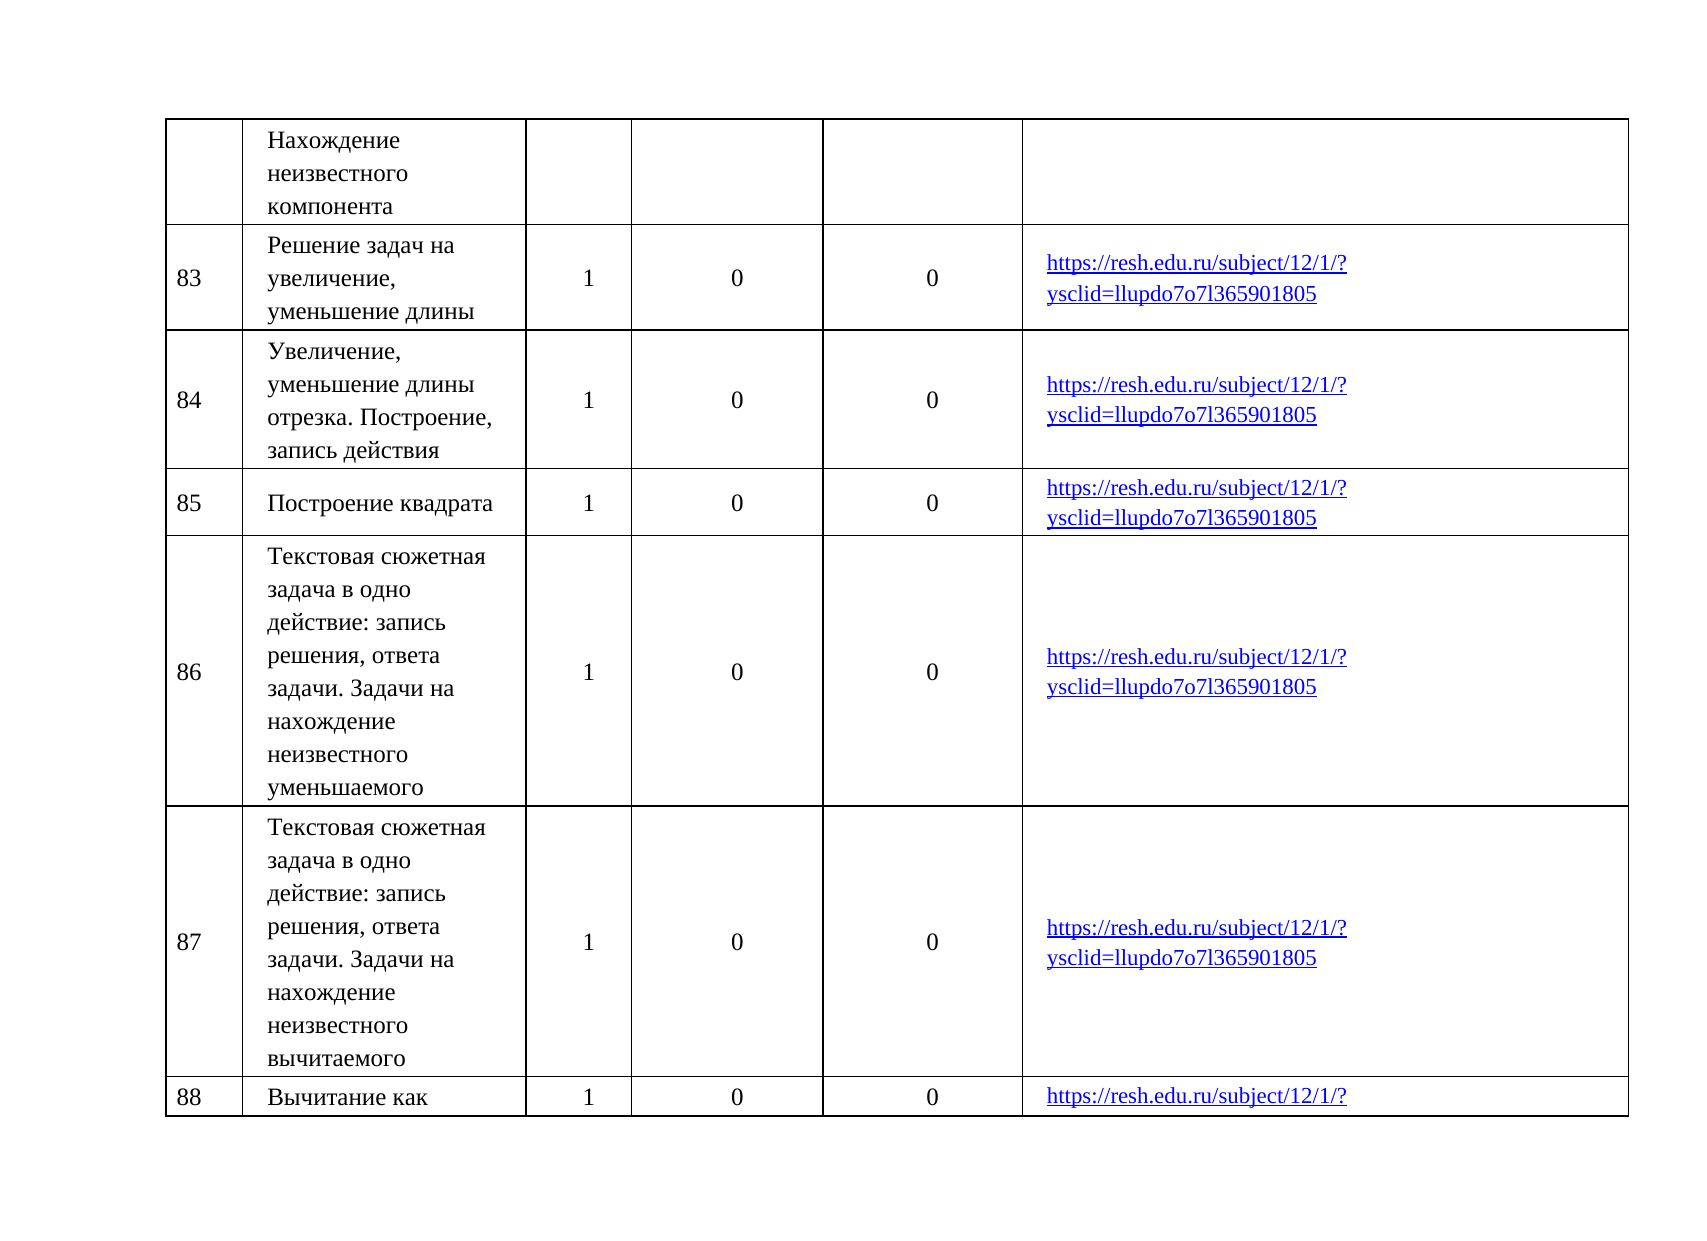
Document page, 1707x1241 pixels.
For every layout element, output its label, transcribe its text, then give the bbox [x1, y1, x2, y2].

table_cell 0 [824, 469, 1022, 534]
table_cell 0 [824, 120, 1022, 223]
table_cell 1 [527, 536, 631, 805]
table_cell 1 [527, 1077, 631, 1115]
table_cell Текстовая сюжетная задача в одно действие: запись решения, ответа задачи. Задачи на нахождение неизвестного уменьшаемого [243, 536, 525, 805]
table_cell 84 [167, 331, 242, 467]
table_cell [243, 1077, 525, 1115]
table_cell 0 [824, 331, 1022, 467]
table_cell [1023, 225, 1628, 329]
table_cell 87 [167, 807, 242, 1076]
table_cell Решение задач на увеличение, уменьшение длины [243, 225, 525, 329]
table_cell 82 [167, 120, 242, 223]
table_cell Увеличение, уменьшение длины отрезка. Построение, запись действия [243, 331, 525, 467]
table_cell 1 [527, 469, 631, 534]
table_cell 0 [632, 807, 822, 1076]
table_cell 0 [824, 225, 1022, 329]
table_cell 1 [527, 331, 631, 467]
table_cell Построение квадрата [243, 469, 525, 534]
table_cell 1 [527, 120, 631, 223]
table_cell 0 [632, 469, 822, 534]
table_cell 0 [824, 807, 1022, 1076]
table_cell 0 [632, 1077, 822, 1115]
table_cell 86 [167, 536, 242, 805]
table_cell 0 [824, 536, 1022, 805]
table_cell 85 [167, 469, 242, 534]
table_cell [1023, 807, 1628, 1076]
table_cell Текстовая сюжетная задача в одно действие: запись решения, ответа задачи. Задачи на нахождение неизвестного вычитаемого [243, 807, 525, 1076]
table_cell 0 [824, 1077, 1022, 1115]
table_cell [243, 120, 525, 223]
table_cell https://resh.edu.ru/subject/12/1/?ysclid=llupdo7o7l365901805 [1023, 331, 1628, 467]
table_cell 88 [167, 1077, 242, 1115]
table_cell 1 [527, 225, 631, 329]
table_cell https://resh.edu.ru/subject/12/1/?ysclid=llupdo7o7l365901805 [1023, 536, 1628, 805]
table_cell 1 [527, 807, 631, 1076]
table_cell https://resh.edu.ru/subject/12/1/?ysclid=llupdo7o7l365901805 [1023, 469, 1628, 534]
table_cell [1023, 120, 1628, 223]
table_cell 0 [632, 225, 822, 329]
table_cell 83 [167, 225, 242, 329]
table_cell 0 [632, 536, 822, 805]
table_cell 0 [632, 331, 822, 467]
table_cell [1023, 1077, 1628, 1115]
table_cell 0 [632, 120, 822, 223]
